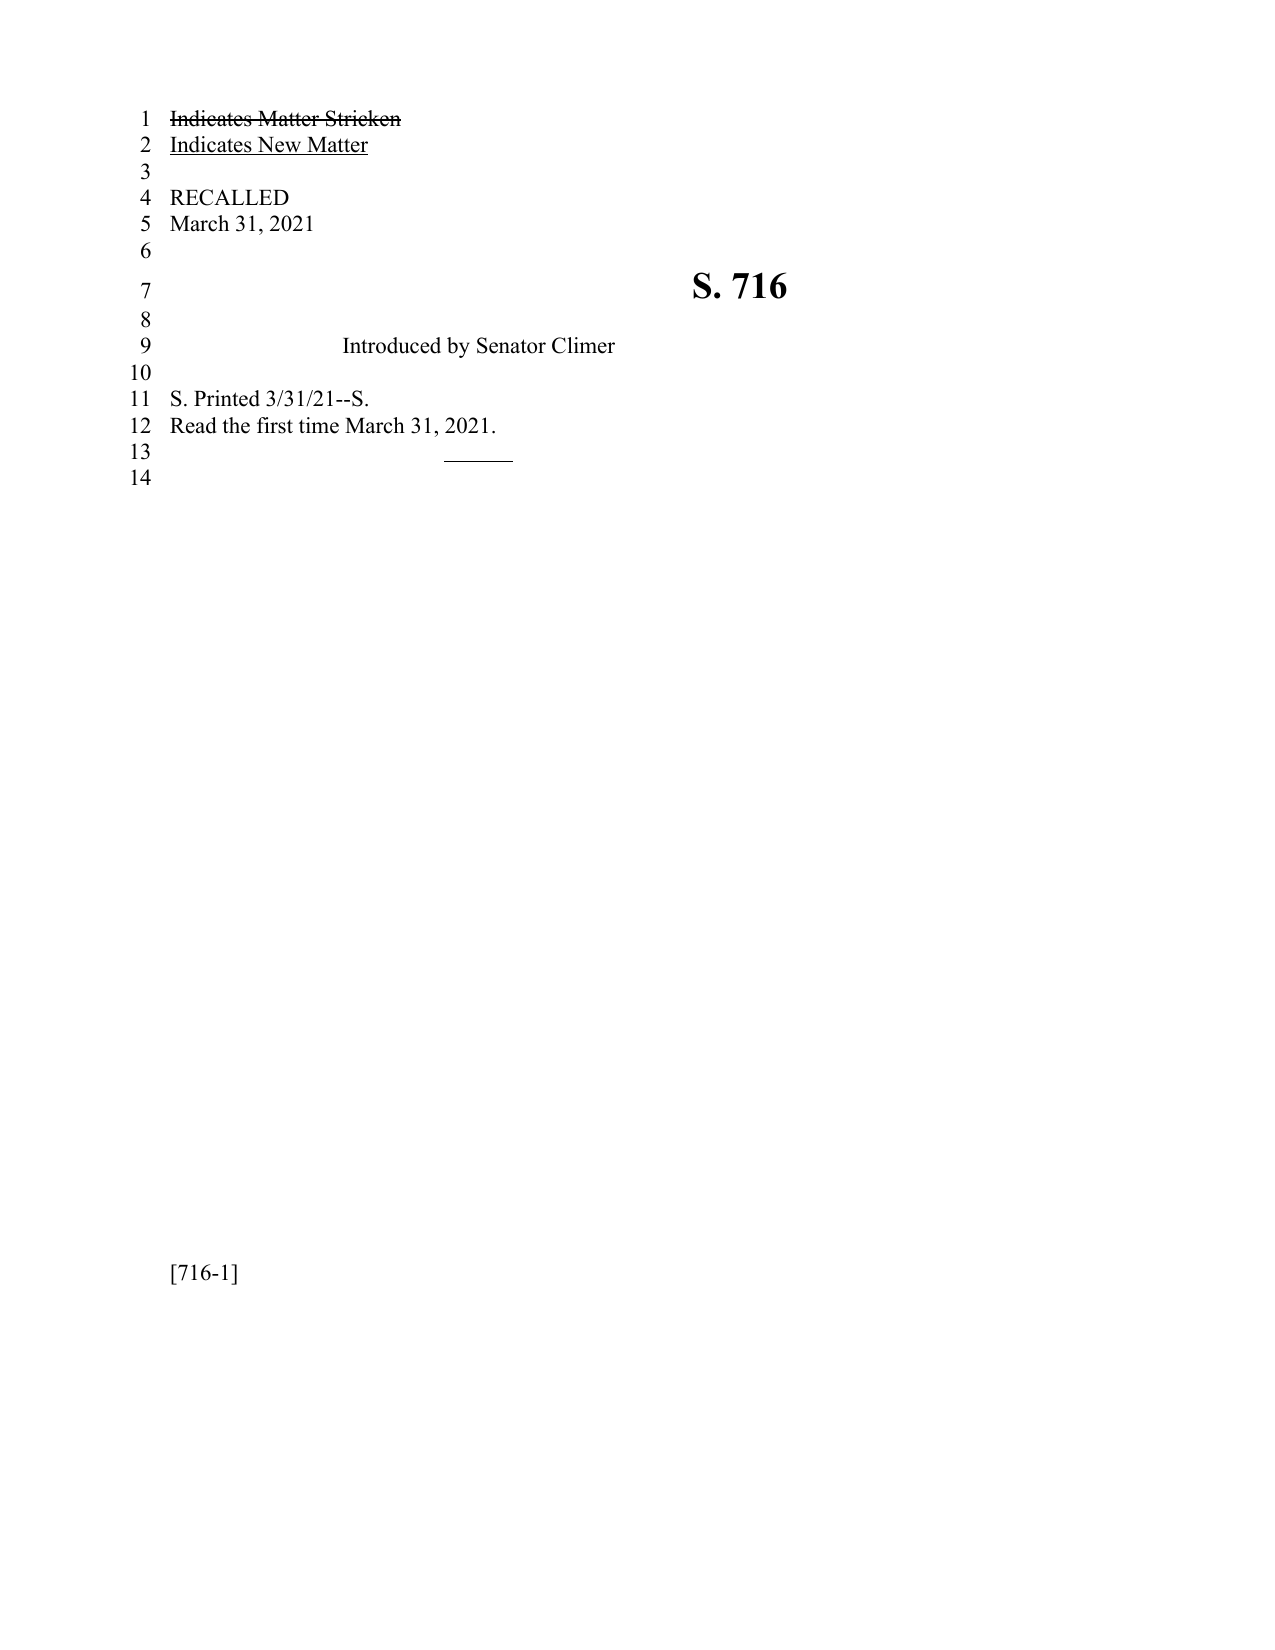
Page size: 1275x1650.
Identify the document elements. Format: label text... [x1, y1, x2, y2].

text Indicates Matter Stricken [169, 105, 787, 131]
text Introduced by Senator Climer [169, 333, 787, 359]
text Read the first time March 31, 2021. [169, 412, 787, 438]
text RECALLED [169, 184, 787, 210]
text Indicates New Matter [169, 131, 787, 158]
text March 31, 2021 [169, 210, 787, 237]
text S. Printed 3/31/21--S. [169, 385, 787, 412]
text S. 716 [169, 263, 787, 306]
